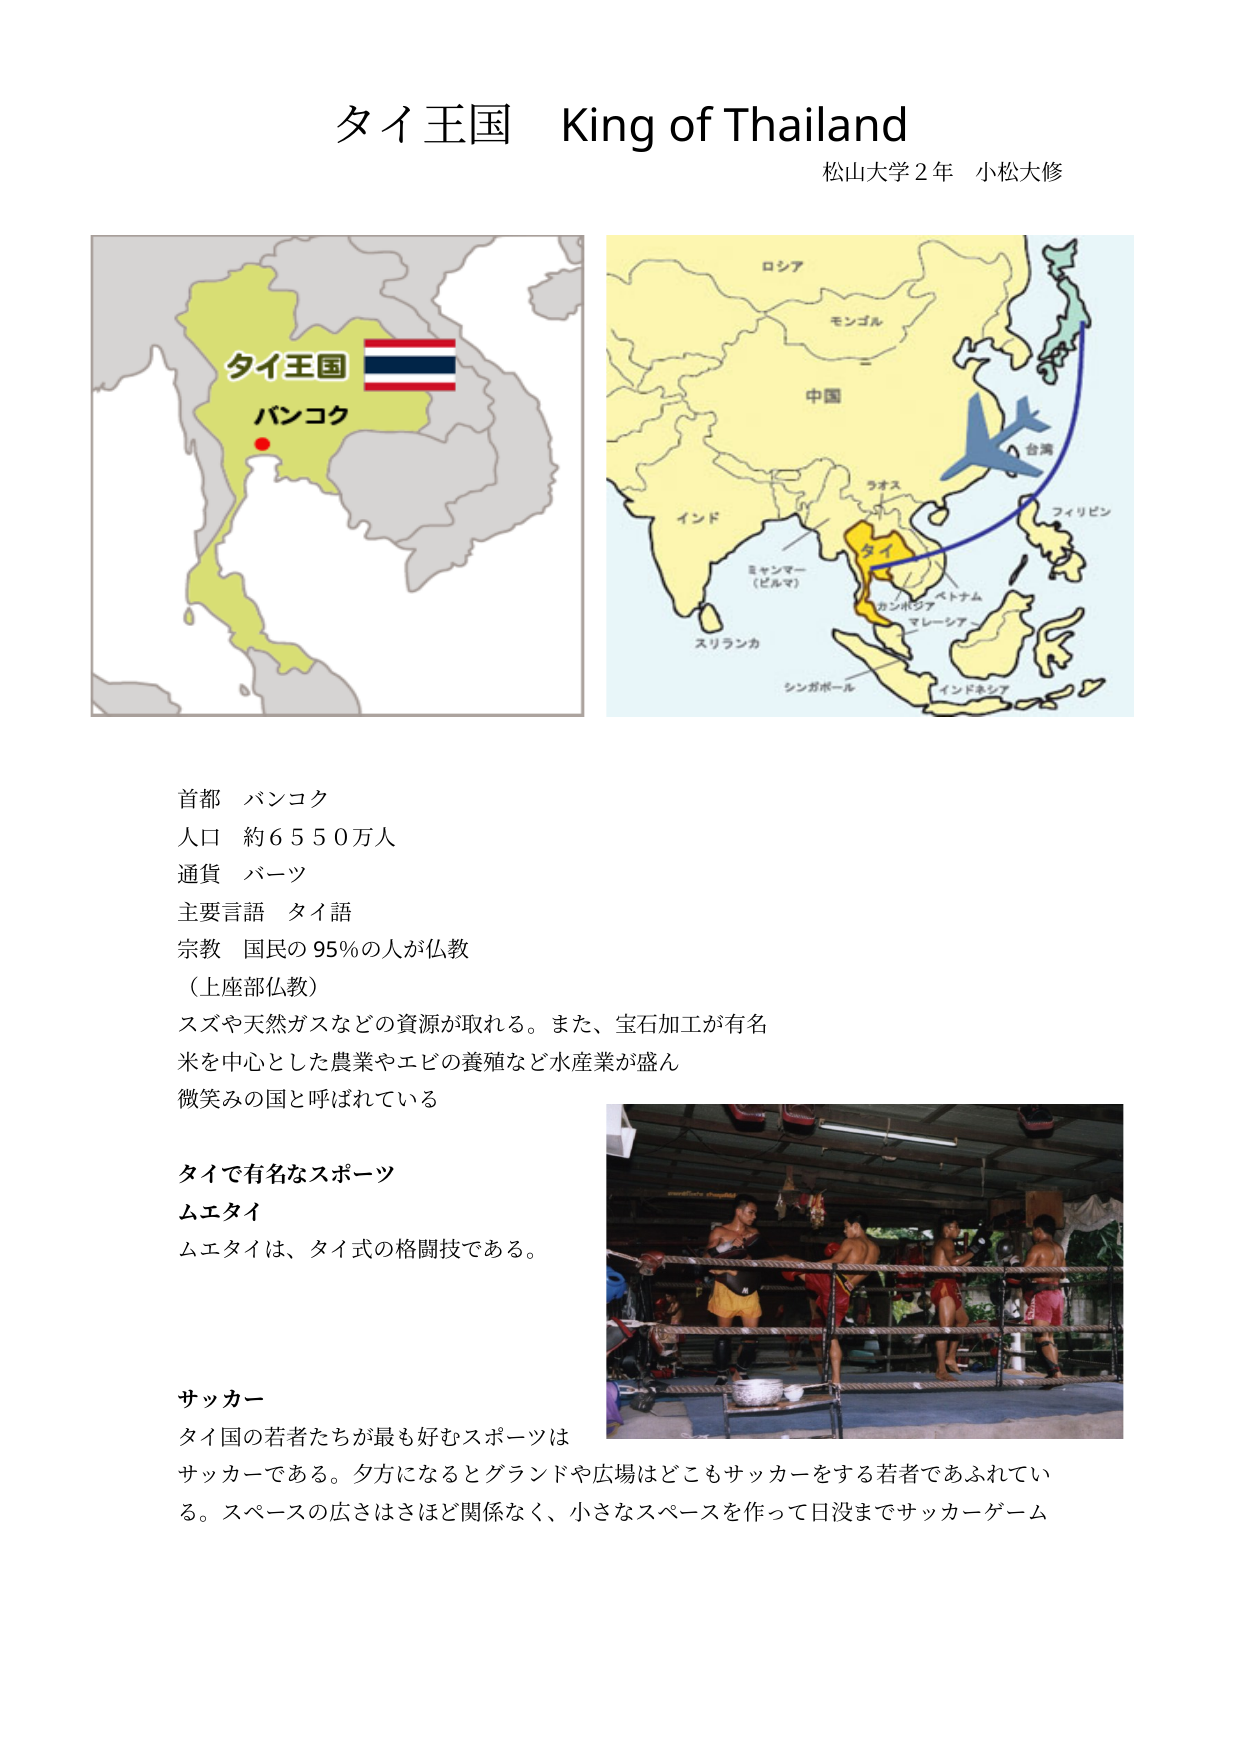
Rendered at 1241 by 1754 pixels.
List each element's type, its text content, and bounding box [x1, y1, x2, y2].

text タイで有名なスポーツ [177, 1154, 606, 1192]
text サッカー [177, 1379, 606, 1417]
text スズや天然ガスなどの資源が取れる。また、宝石加工が有名 [177, 1004, 1063, 1042]
picture [606, 235, 1134, 717]
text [177, 1417, 1063, 1529]
text 主要言語 タイ語 [177, 892, 1063, 929]
text （上座部仏教） [177, 967, 1063, 1004]
text ムエタイ [177, 1192, 606, 1229]
text 通貨 バーツ [177, 854, 1063, 892]
text 人口 約６５５０万人 [177, 817, 1063, 854]
text 首都 バンコク [177, 779, 1063, 817]
picture [606, 1104, 1124, 1439]
text 宗教 国民の95％の人が仏教 [177, 929, 1063, 967]
picture [90, 235, 585, 717]
text 微笑みの国と呼ばれている [177, 1079, 1063, 1117]
text ムエタイは、タイ式の格闘技である。 [177, 1229, 606, 1267]
text 米を中心とした農業やエビの養殖など水産業が盛ん [177, 1042, 1063, 1079]
